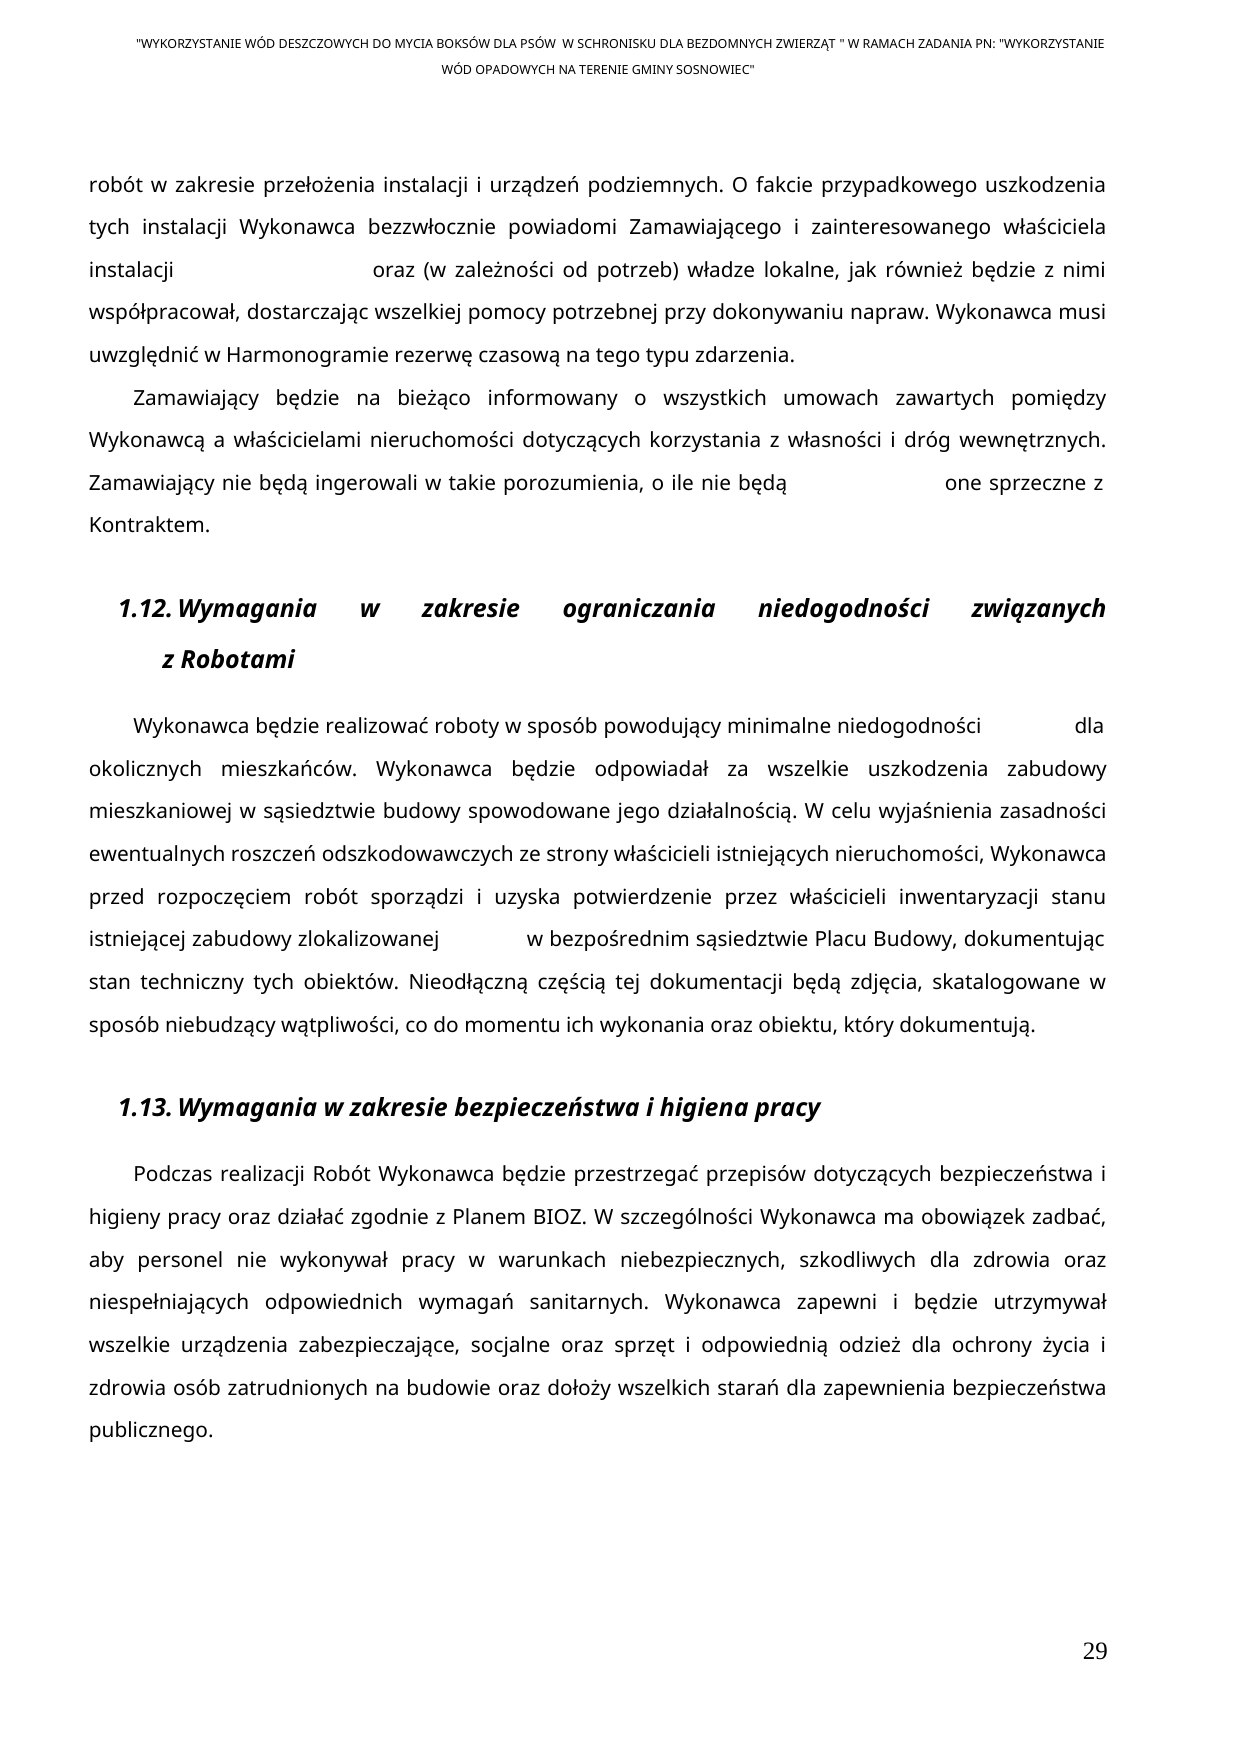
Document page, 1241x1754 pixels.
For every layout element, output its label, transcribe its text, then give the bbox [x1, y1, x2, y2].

subtitle Wymagania w zakresie bezpieczeństwa i higiena pracy [118, 1090, 1107, 1124]
text Podczas realizacji Robót Wykonawca będzie przestrzegać przepisów dotyczących bezpieczeństwa i higieny pracy oraz działać zgodnie z Planem BIOZ. W szczególności Wykonawca ma obowiązek zadbać, aby personel nie wykonywał pracy w warunkach niebezpiecznych, szkodliwych dla zdrowia oraz niespełniających odpowiednich wymagań sanitarnych. Wykonawca zapewni i będzie utrzymywał wszelkie urządzenia zabezpieczające, socjalne oraz sprzęt i odpowiednią odzież dla ochrony życia i zdrowia osób zatrudnionych na budowie oraz dołoży wszelkich starań dla zapewnienia bezpieczeństwa publicznego. [89, 1159, 1107, 1444]
text Wykonawca będzie realizować roboty w sposób powodujący minimalne niedogodności dla okolicznych mieszkańców. Wykonawca będzie odpowiadał za wszelkie uszkodzenia zabudowy mieszkaniowej w sąsiedztwie budowy spowodowane jego działalnością. W celu wyjaśnienia zasadności ewentualnych roszczeń odszkodowawczych ze strony właścicieli istniejących nieruchomości, Wykonawca przed rozpoczęciem robót sporządzi i uzyska potwierdzenie przez właścicieli inwentaryzacji stanu istniejącej zabudowy zlokalizowanej w bezpośrednim sąsiedztwie Placu Budowy, dokumentując stan techniczny tych obiektów. Nieodłączną częścią tej dokumentacji będą zdjęcia, skatalogowane w sposób niebudzący wątpliwości, co do momentu ich wykonania oraz obiektu, który dokumentują. [89, 711, 1107, 1038]
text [89, 170, 1107, 368]
text Zamawiający będzie na bieżąco informowany o wszystkich umowach zawartych pomiędzy Wykonawcą a właścicielami nieruchomości dotyczących korzystania z własności i dróg wewnętrznych. Zamawiający nie będą ingerowali w takie porozumienia, o ile nie będą one sprzeczne z Kontraktem. [89, 383, 1107, 539]
subtitle Wymagania w zakresie ograniczania niedogodności związanych z Robotami [118, 591, 1107, 676]
